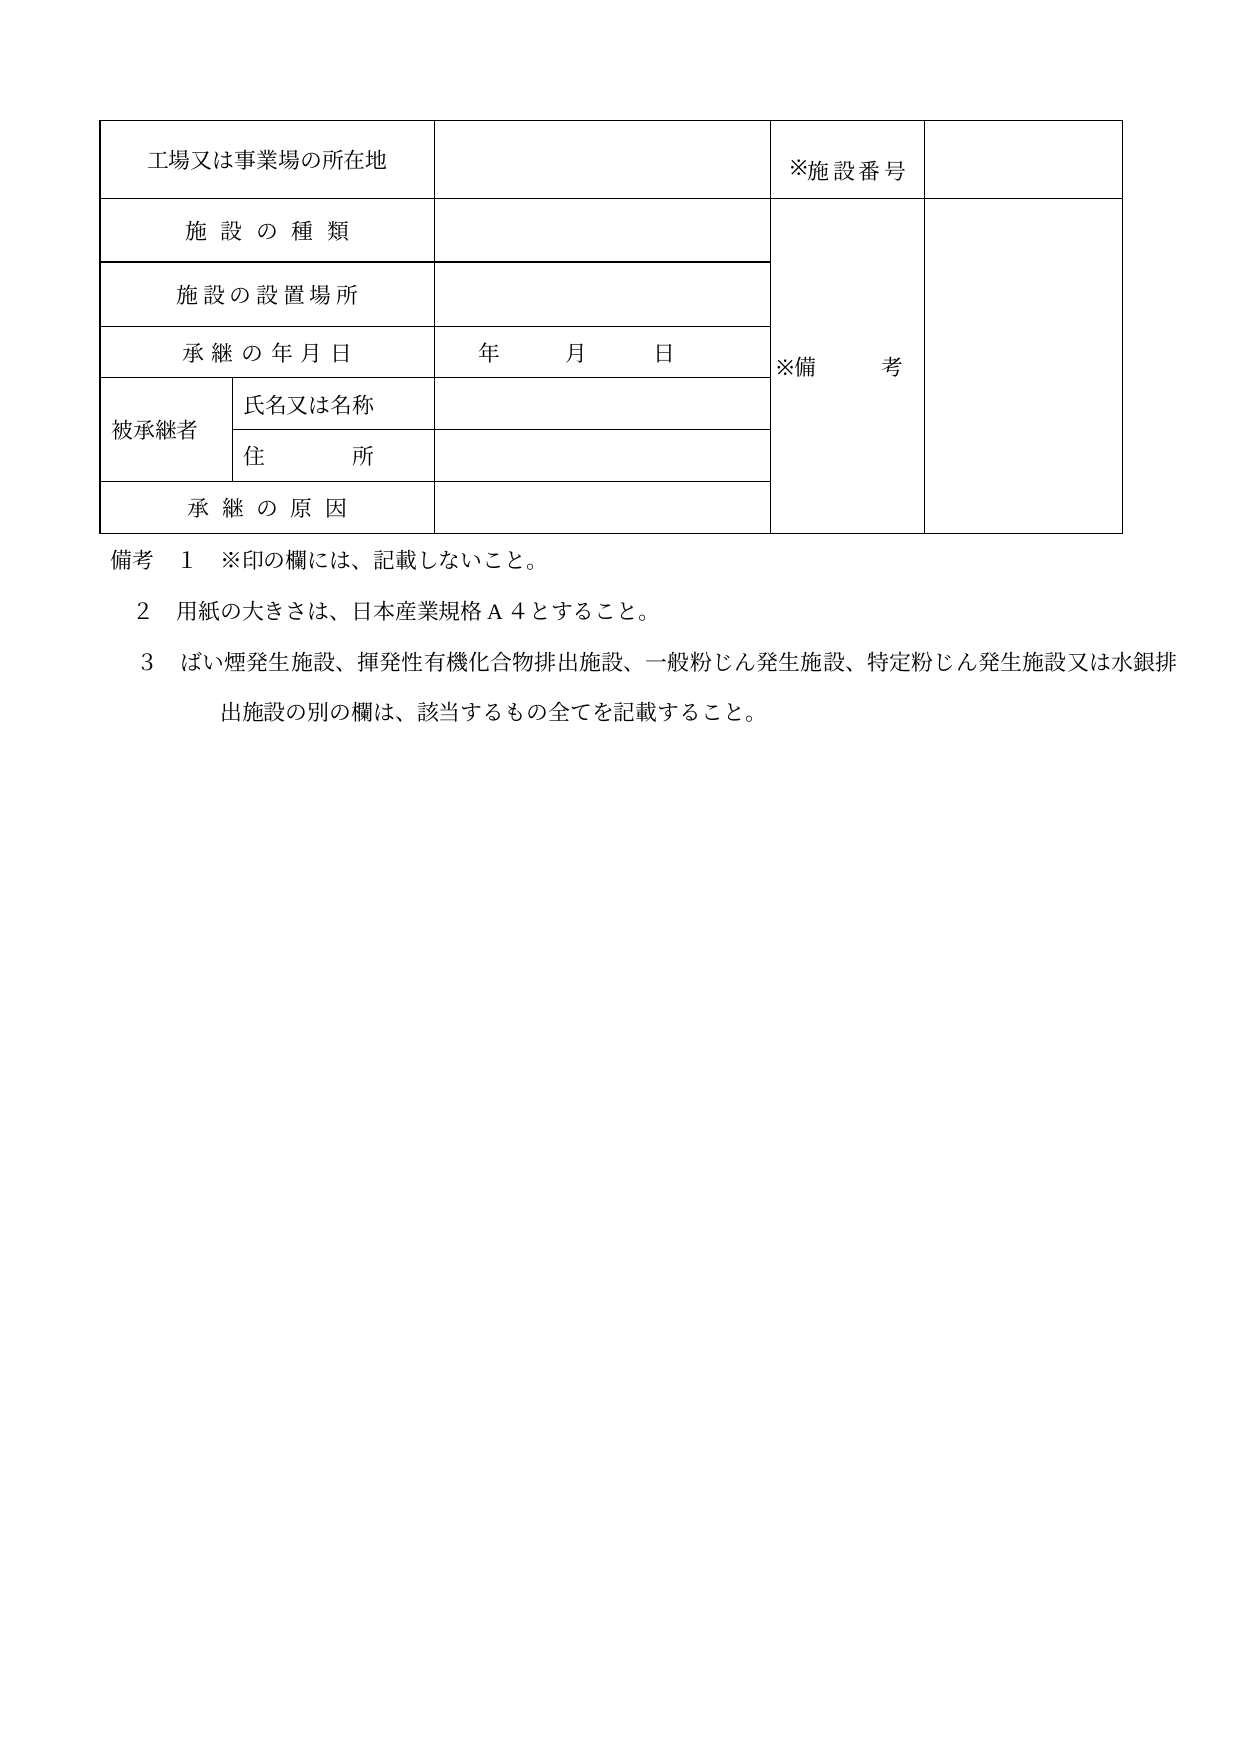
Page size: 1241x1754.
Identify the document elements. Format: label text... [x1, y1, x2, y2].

table_cell 承継の年月日 [101, 327, 434, 377]
table_cell 住 所 [233, 430, 434, 481]
table_cell 工場又は事業場の所在地 [101, 121, 434, 197]
table_cell [925, 121, 1122, 197]
table_cell [435, 263, 770, 326]
table_cell 施設の種類 [101, 199, 434, 261]
text 備考 １ ※印の欄には、記載しないこと。 [89, 534, 1181, 585]
table_cell 年 月 日 [435, 327, 770, 377]
text ３ ばい煙発生施設、揮発性有機化合物排出施設、一般粉じん発生施設、特定粉じん発生施設又は水銀排出施設の別の欄は、該当するもの全てを記載すること。 [89, 635, 1181, 737]
table_cell 施設の設置場所 [101, 263, 434, 326]
table_cell [435, 430, 770, 481]
table_cell 承継の原因 [101, 482, 434, 533]
table_cell 被承継者 [101, 378, 232, 481]
table_cell ※施設番号 [771, 121, 924, 197]
table_cell ※備 考 [771, 199, 924, 533]
text ２ 用紙の大きさは、日本産業規格A４とすること。 [89, 585, 1181, 635]
table_cell [435, 482, 770, 533]
table_cell [435, 121, 770, 197]
table_cell [925, 199, 1122, 533]
table_cell [435, 199, 770, 261]
table_cell [435, 378, 770, 429]
table_cell 氏名又は名称 [233, 378, 434, 429]
